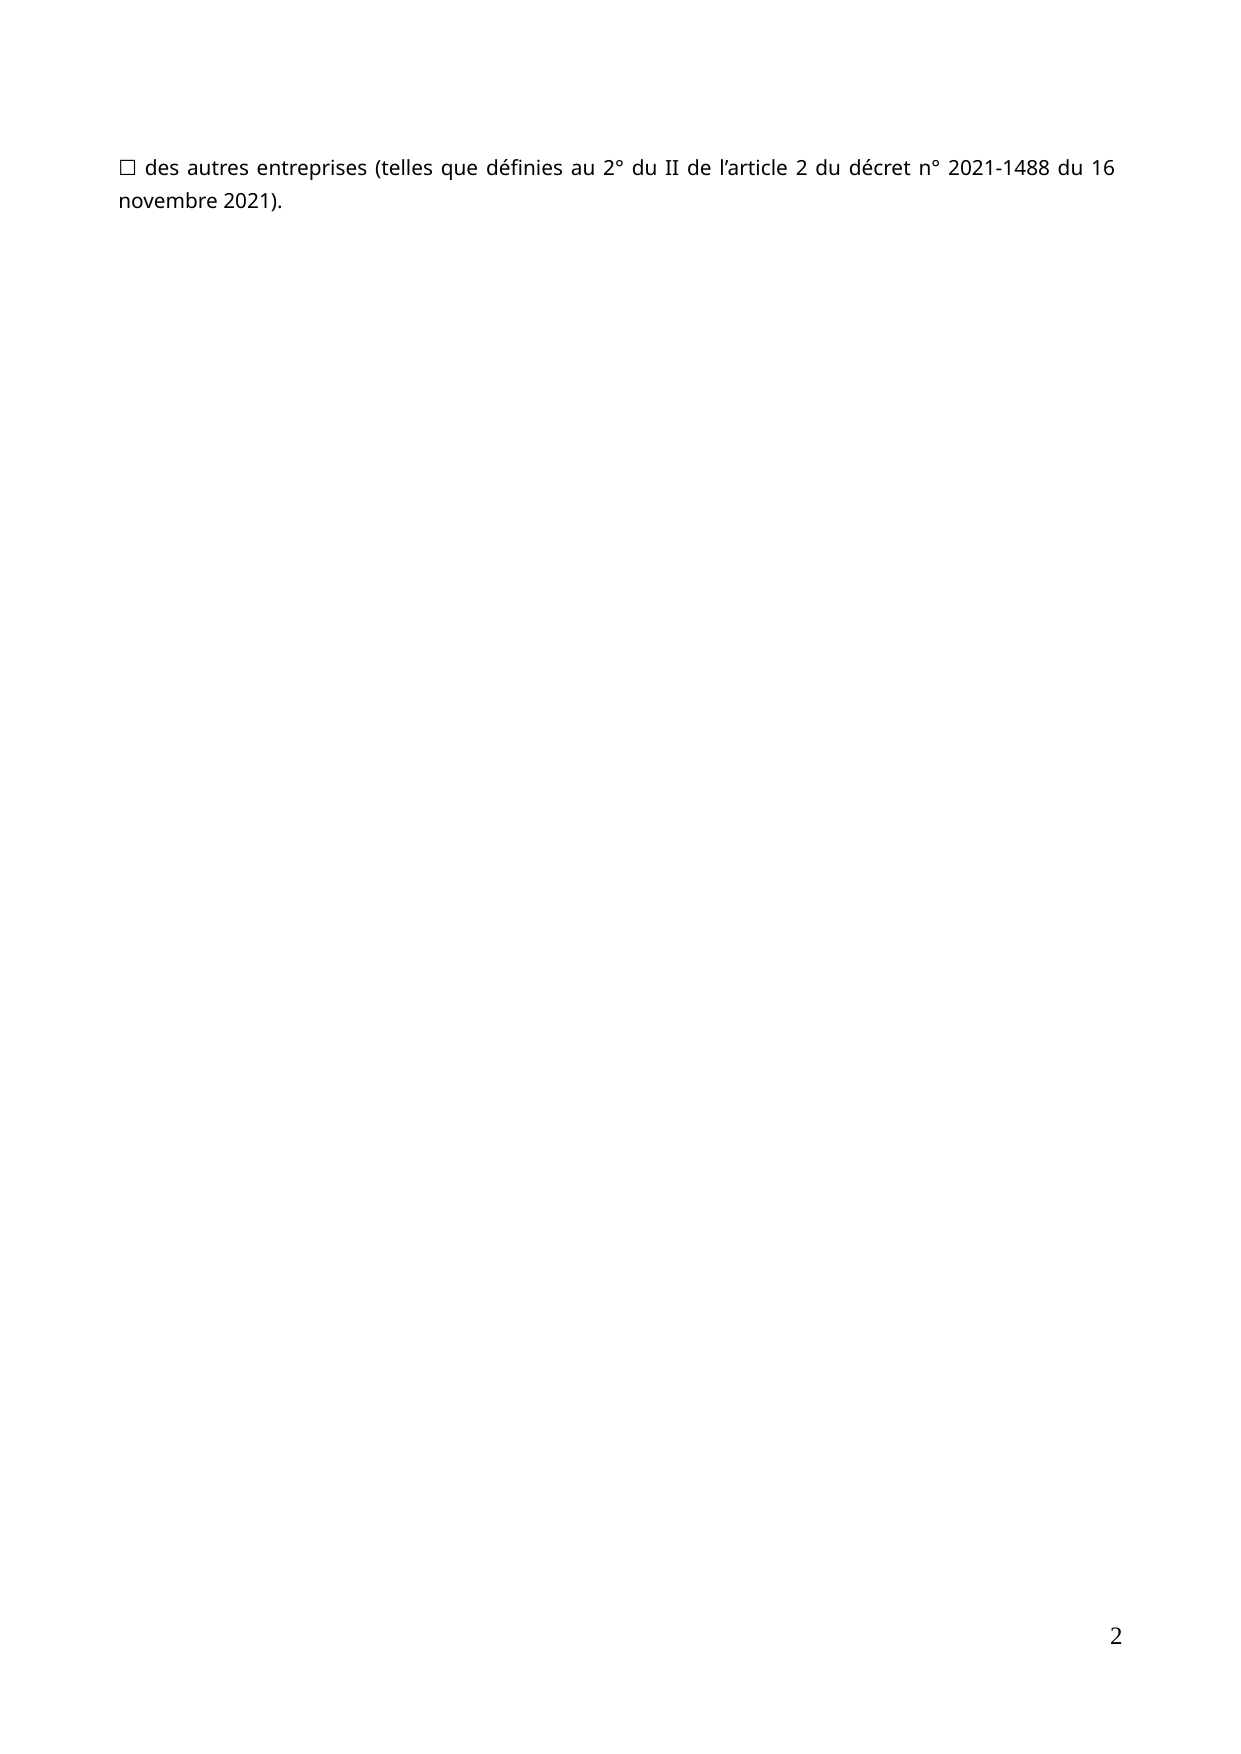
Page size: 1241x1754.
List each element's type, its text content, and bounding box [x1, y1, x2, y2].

text des autres entreprises (telles que définies au 2° du II de l’article 2 du décret n° 2021-1488 du 16 novembre 2021). [118, 153, 1116, 214]
